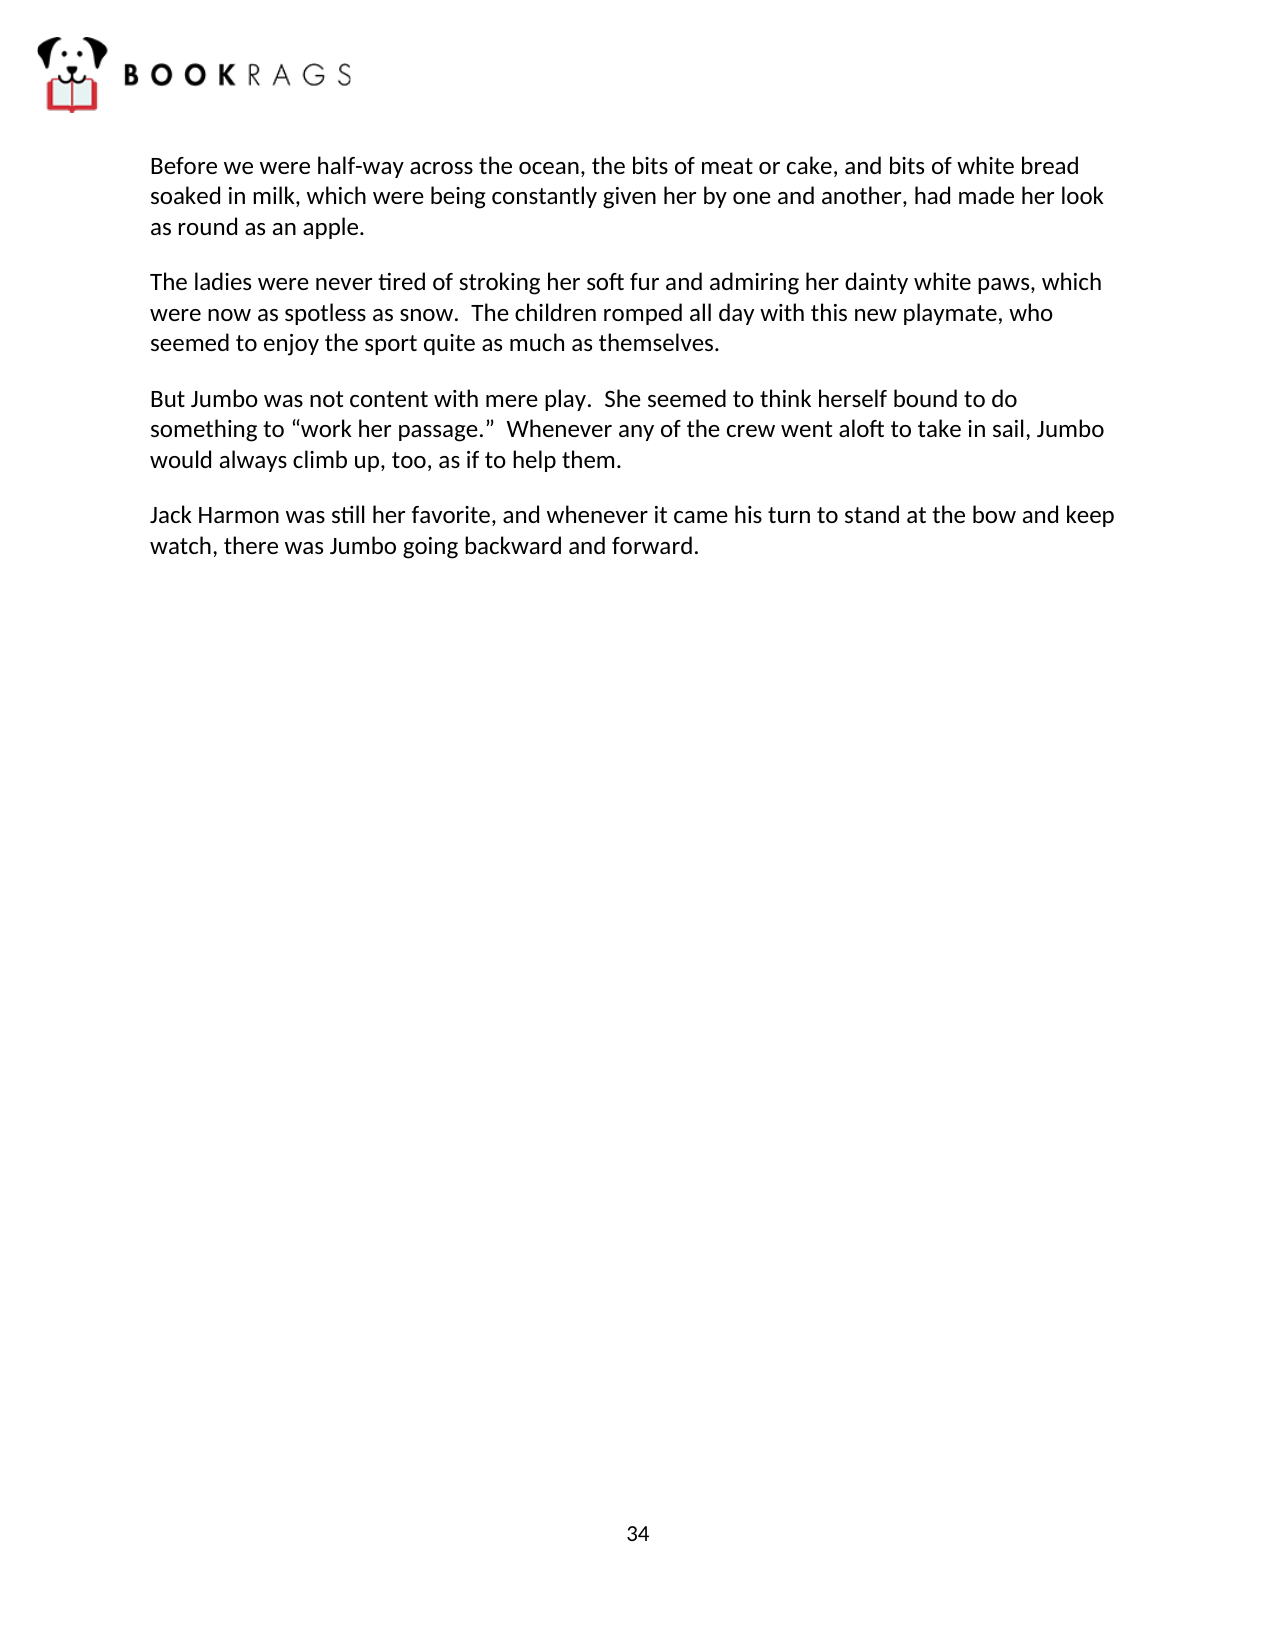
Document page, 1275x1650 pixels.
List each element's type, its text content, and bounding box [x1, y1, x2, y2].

text Jack Harmon was still her favorite, and whenever it came his turn to stand at the bow and keep watch, there was Jumbo going backward and forward. [150, 500, 1125, 561]
text Before we were half-way across the ocean, the bits of meat or cake, and bits of white bread soaked in milk, which were being constantly given her by one and another, had made her look as round as an apple. [150, 150, 1125, 242]
text But Jumbo was not content with mere play. She seemed to think herself bound to do something to “work her passage.” Whenever any of the crew went aloft to take in sail, Jumbo would always climb up, too, as if to help them. [150, 383, 1125, 475]
picture [37, 37, 351, 113]
text The ladies were never tired of stroking her soft fur and admiring her dainty white paws, which were now as spotless as snow. The children romped all day with this new playmate, who seemed to enjoy the sport quite as much as themselves. [150, 267, 1125, 358]
